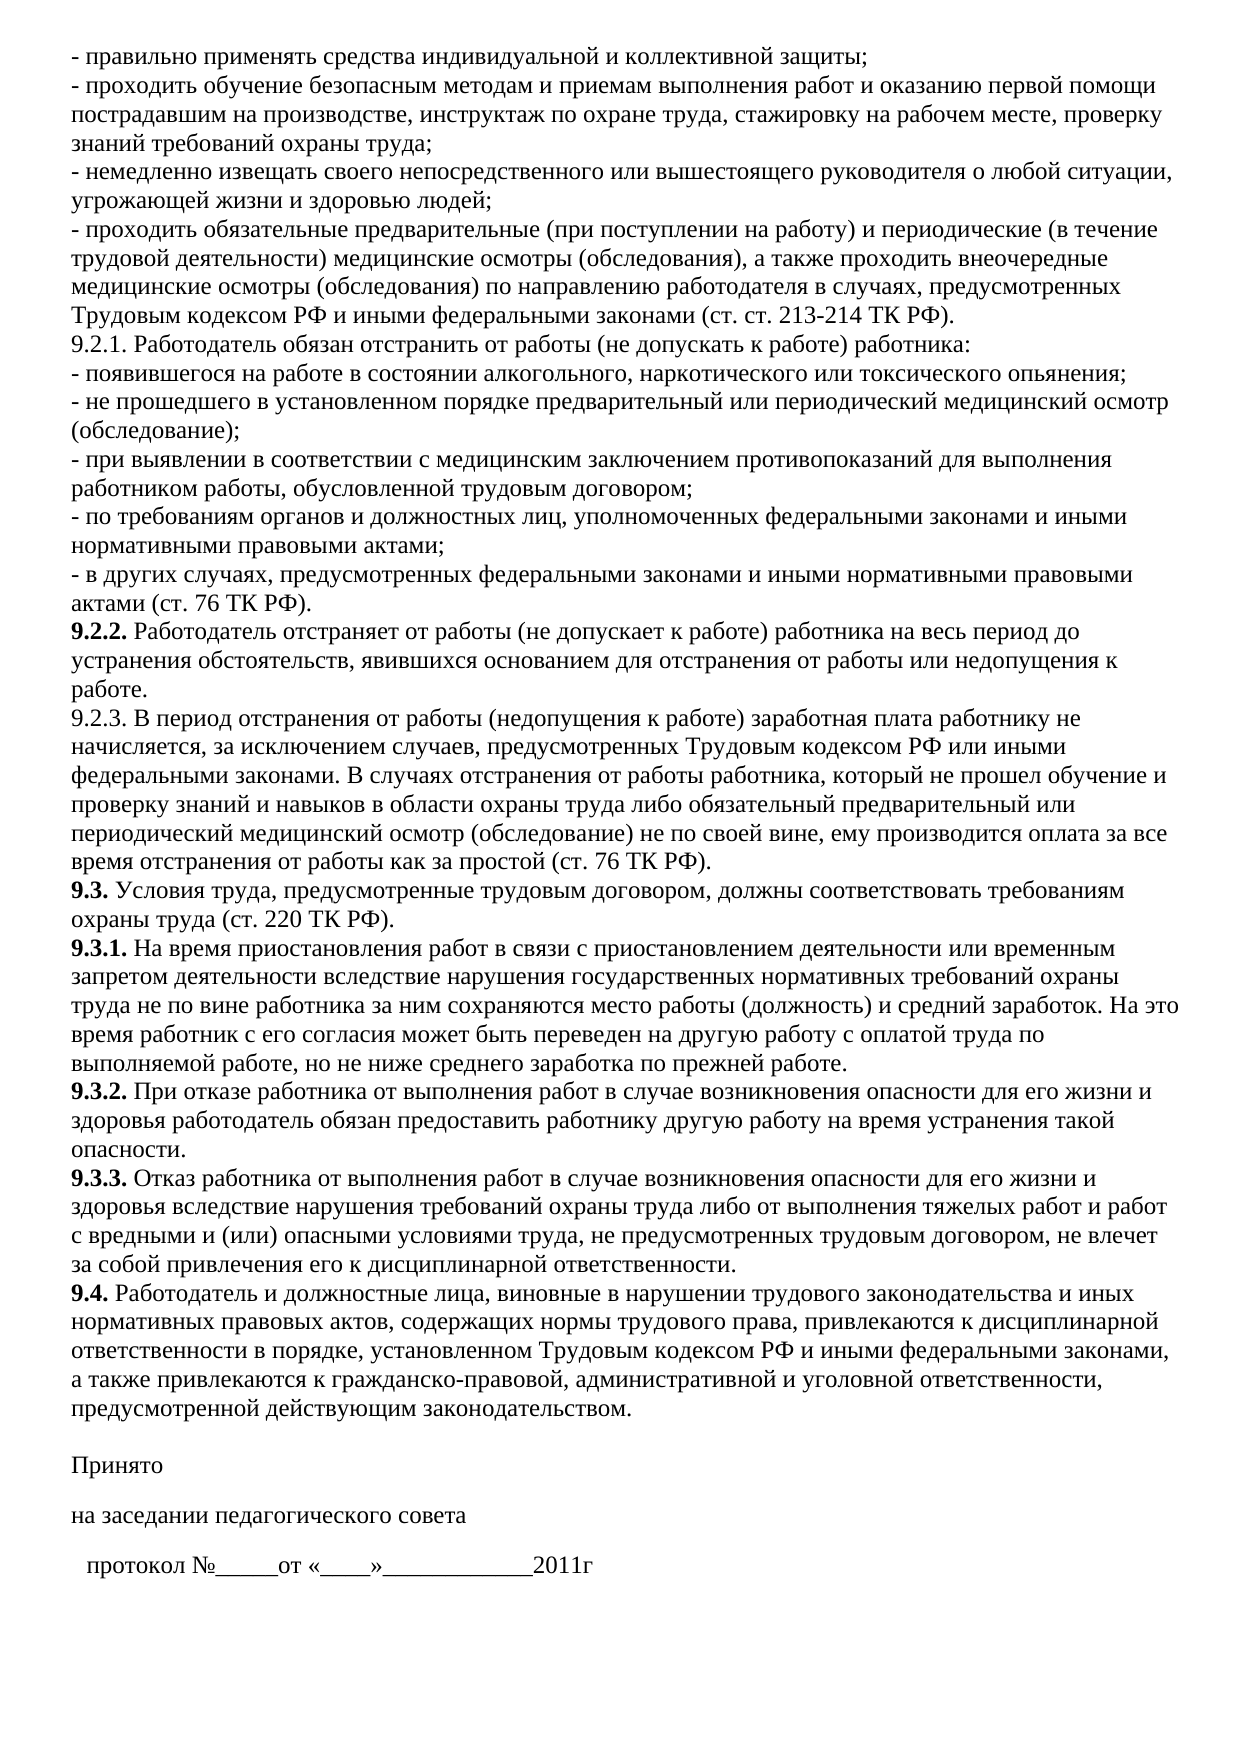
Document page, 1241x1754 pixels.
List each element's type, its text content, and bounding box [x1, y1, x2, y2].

text протокол №_____от «____»____________2011г [86, 1550, 1181, 1578]
text Принято [71, 1451, 1181, 1479]
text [71, 41, 1181, 1421]
text на заседании педагогического совета [71, 1500, 1181, 1529]
